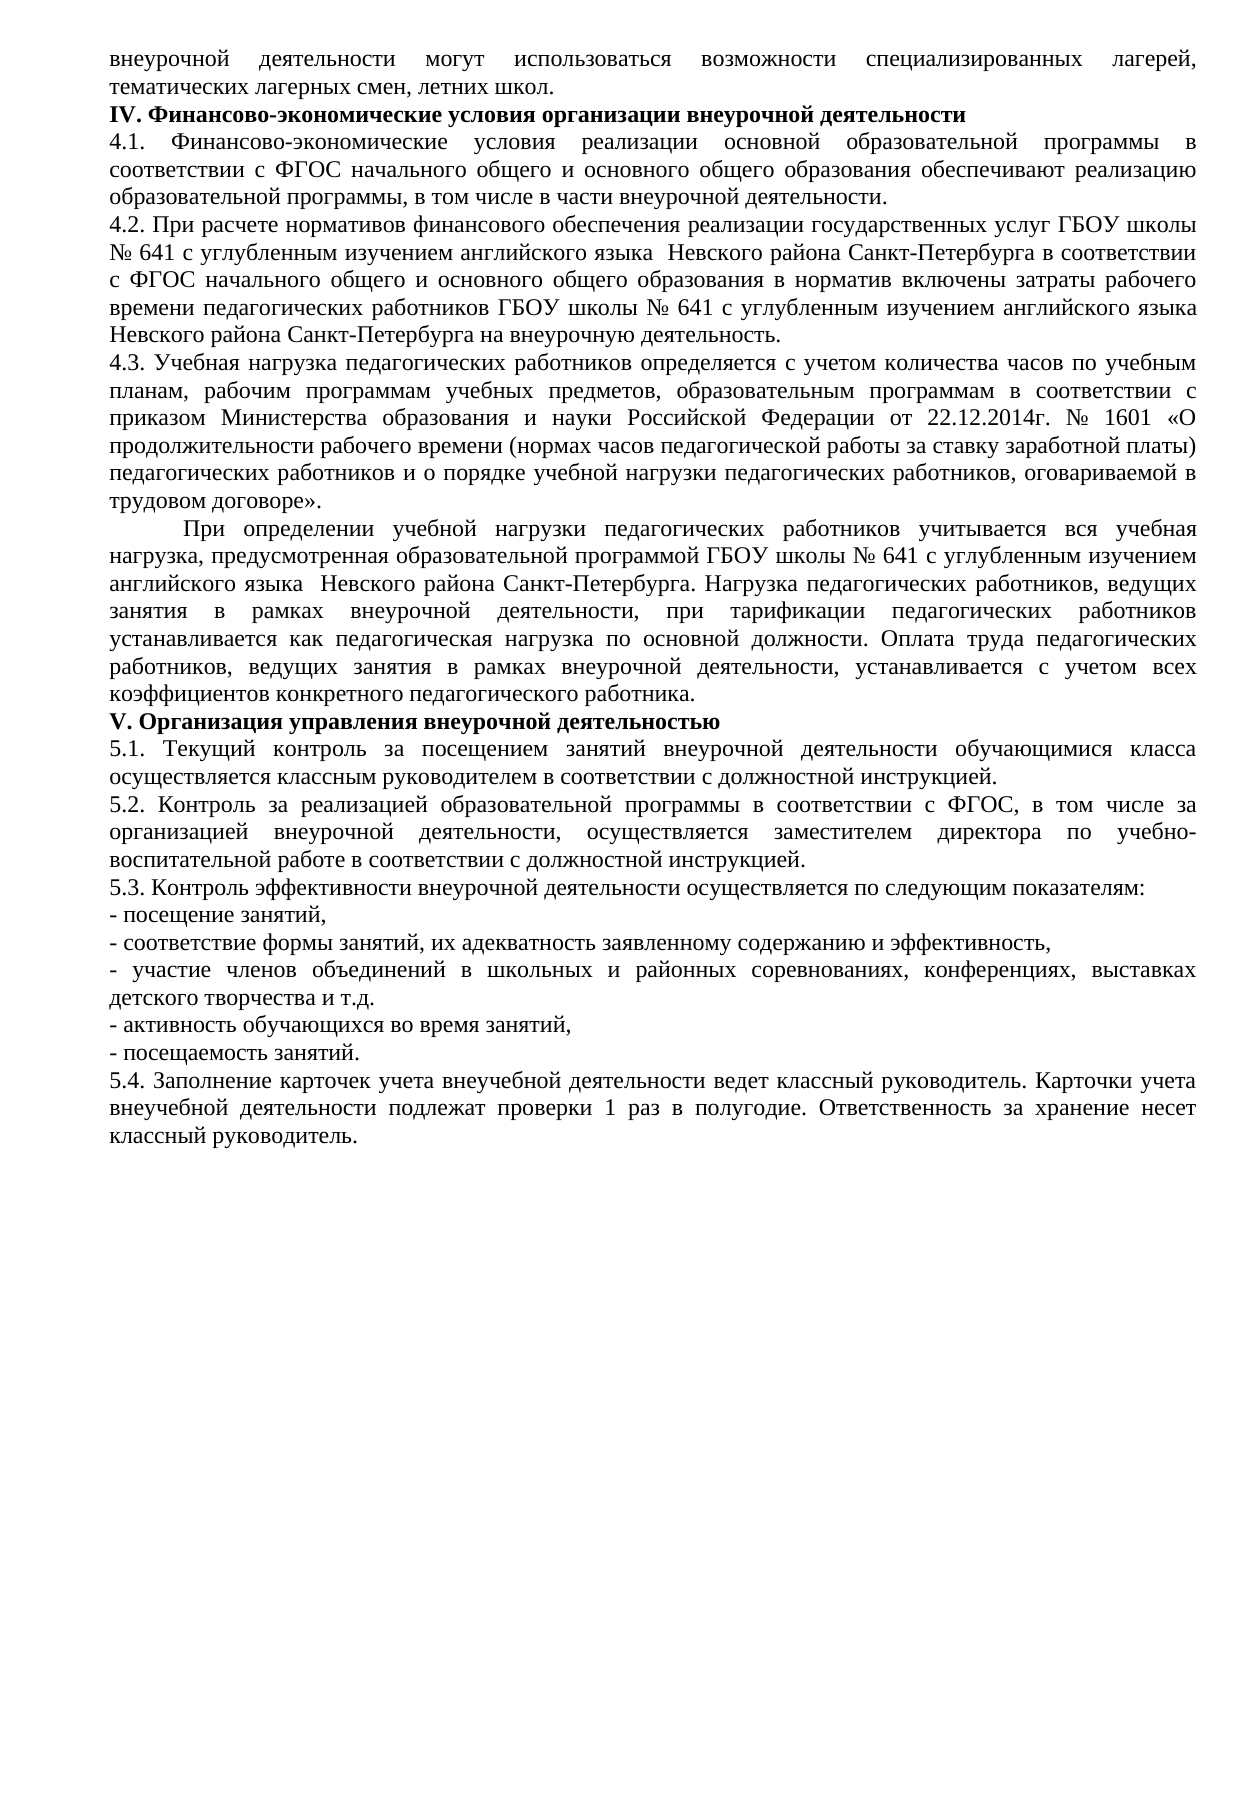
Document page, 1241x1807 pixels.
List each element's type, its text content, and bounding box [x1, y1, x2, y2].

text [109, 44, 1198, 99]
text - соответствие формы занятий, их адекватность заявленному содержанию и эффективность, [109, 928, 1198, 955]
text 4.3. Учебная нагрузка педагогических работников определяется с учетом количества часов по учебным планам, рабочим программам учебных предметов, образовательным программам в соответствии с приказом Министерства образования и науки Российской Федерации от 22.12.2014г. № 1601 «О продолжительности рабочего времени (нормах часов педагогической работы за ставку заработной платы) педагогических работников и о порядке учебной нагрузки педагогических работников, оговариваемой в трудовом договоре». [109, 348, 1198, 514]
text 5.4. Заполнение карточек учета внеучебной деятельности ведет классный руководитель. Карточки учета внеучебной деятельности подлежат проверки 1 раз в полугодие. Ответственность за хранение несет классный руководитель. [109, 1066, 1198, 1148]
text V. Организация управления внеурочной деятельностью [109, 707, 1198, 734]
text - активность обучающихся во время занятий, [109, 1011, 1198, 1038]
text 5.1. Текущий контроль за посещением занятий внеурочной деятельности обучающимися класса осуществляется классным руководителем в соответствии с должностной инструкцией. [109, 734, 1198, 790]
text 4.1. Финансово-экономические условия реализации основной образовательной программы в соответствии с ФГОС начального общего и основного общего образования обеспечивают реализацию образовательной программы, в том числе в части внеурочной деятельности. [109, 127, 1198, 210]
text При определении учебной нагрузки педагогических работников учитывается вся учебная нагрузка, предусмотренная образовательной программой ГБОУ школы № 641 с углубленным изучением английского языка Невского района Санкт-Петербурга. Нагрузка педагогических работников, ведущих занятия в рамках внеурочной деятельности, при тарификации педагогических работников устанавливается как педагогическая нагрузка по основной должности. Оплата труда педагогических работников, ведущих занятия в рамках внеурочной деятельности, устанавливается с учетом всех коэффициентов конкретного педагогического работника. [109, 514, 1198, 707]
text 4.2. При расчете нормативов финансового обеспечения реализации государственных услуг ГБОУ школы № 641 с углубленным изучением английского языка Невского района Санкт-Петербурга в соответствии с ФГОС начального общего и основного общего образования в норматив включены затраты рабочего времени педагогических работников ГБОУ школы № 641 с углубленным изучением английского языка Невского района Санкт-Петербурга на внеурочную деятельность. [109, 210, 1198, 348]
text 5.2. Контроль за реализацией образовательной программы в соответствии с ФГОС, в том числе за организацией внеурочной деятельности, осуществляется заместителем директора по учебно-воспитательной работе в соответствии с должностной инструкцией. [109, 790, 1198, 872]
text - участие членов объединений в школьных и районных соревнованиях, конференциях, выставках детского творчества и т.д. [109, 955, 1198, 1011]
text - посещаемость занятий. [109, 1038, 1198, 1066]
text 5.3. Контроль эффективности внеурочной деятельности осуществляется по следующим показателям: [109, 872, 1198, 900]
text IV. Финансово-экономические условия организации внеурочной деятельности [109, 99, 1198, 127]
text - посещение занятий, [109, 900, 1198, 928]
